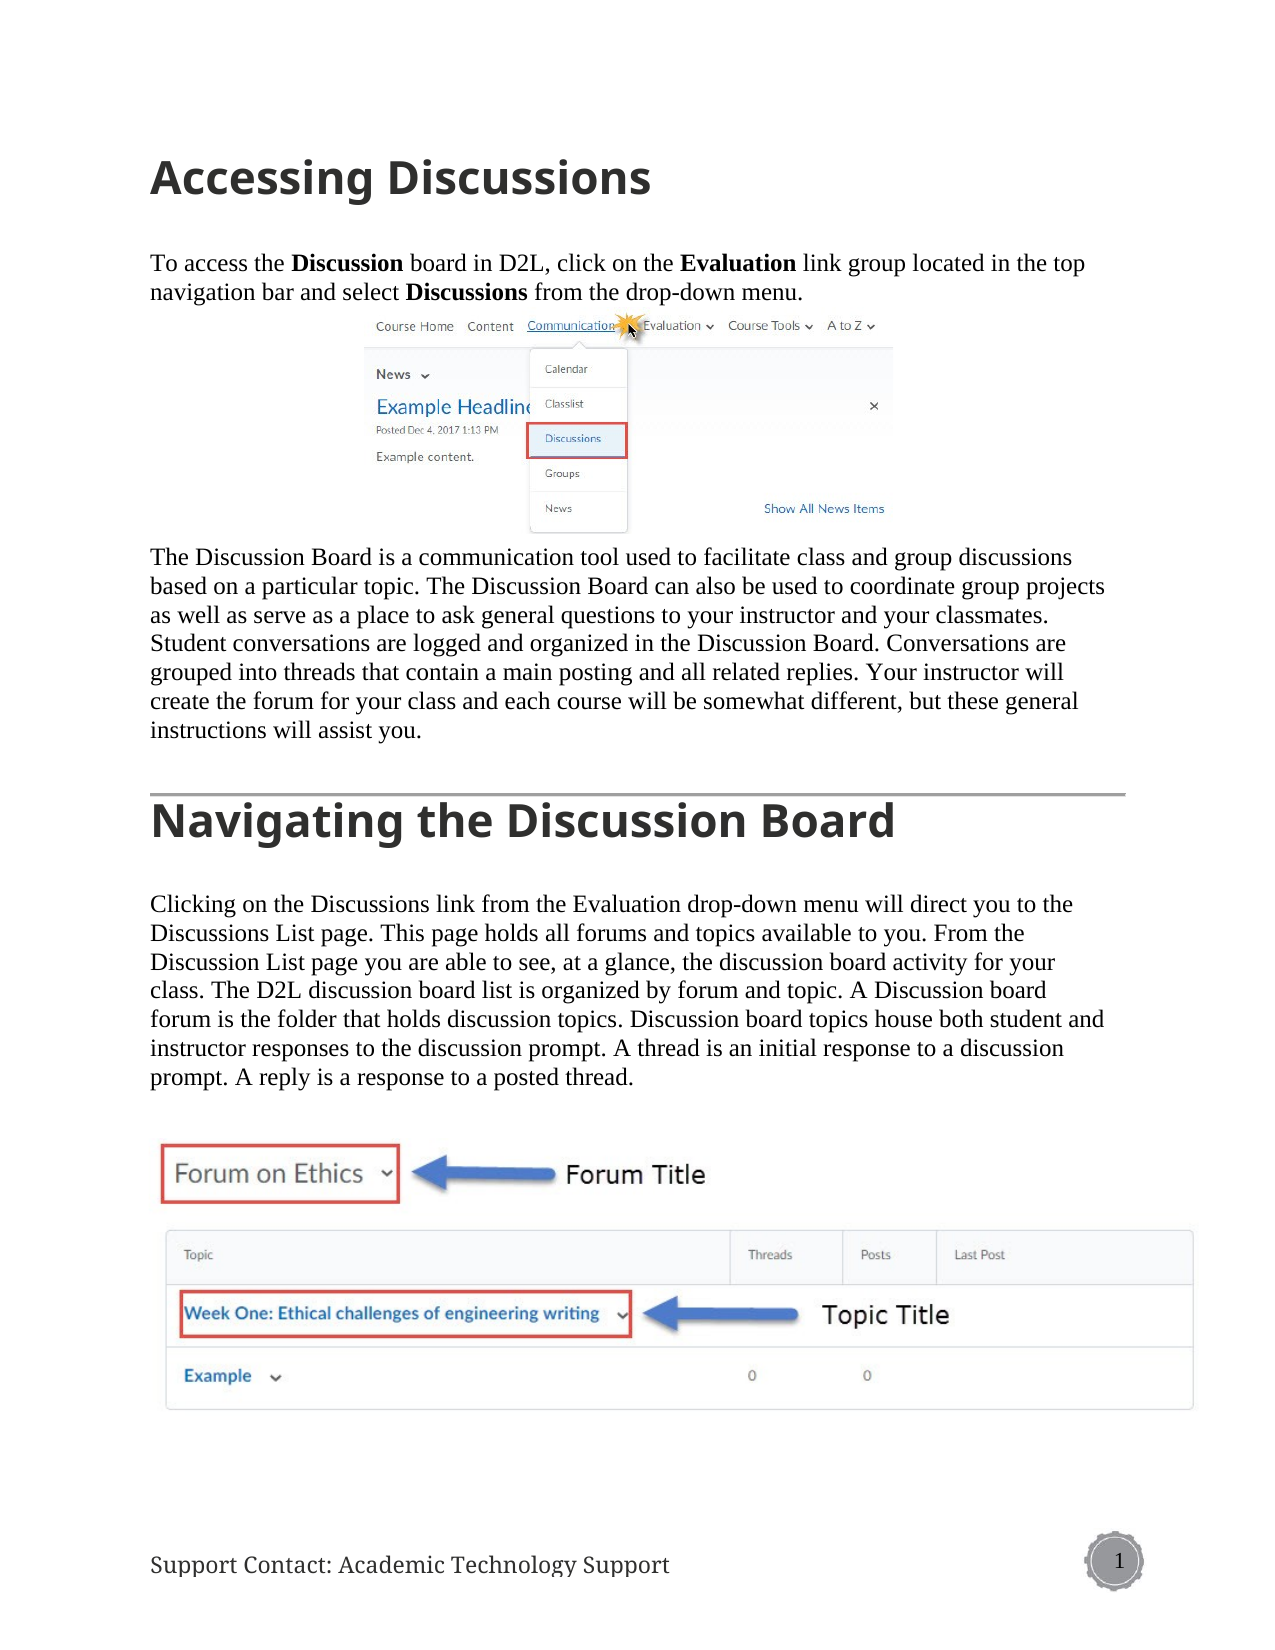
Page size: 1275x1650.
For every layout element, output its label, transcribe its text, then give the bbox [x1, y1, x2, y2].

text The Discussion Board is a communication tool used to facilitate class and group discussions based on a particular topic. The Discussion Board can also be used to coordinate group projects as well as serve as a place to ask general questions to your instructor and your classmates. [150, 542, 1114, 628]
picture [364, 307, 894, 534]
subtitle Navigating the Discussion Board [150, 789, 1227, 848]
picture [1081, 1528, 1147, 1593]
text Clicking on the Discussions link from the Evaluation drop-down menu will direct you to the Discussions List page. This page holds all forums and topics available to you. From the Discussion List page you are able to see, at a glance, the discussion board activity for your class. The D2L discussion board list is organized by forum and topic. A Discussion board forum is the folder that holds discussion topics. Discussion board topics house both student and instructor responses to the discussion prompt. A thread is an initial response to a discussion prompt. A reply is a response to a posted thread. [150, 889, 1114, 1090]
subtitle Accessing Discussions [150, 145, 1227, 208]
text To access the Discussion board in D2L, click on the Evaluation link group located in the top navigation bar and select Discussions from the drop-down menu. [150, 249, 1087, 306]
text Student conversations are logged and organized in the Discussion Board. Conversations are grouped into threads that contain a main posting and all related replies. Your instructor will create the forum for your class and each course will be somewhat different, but these general instructions will assist you. [150, 628, 1087, 743]
picture [148, 1138, 1208, 1416]
